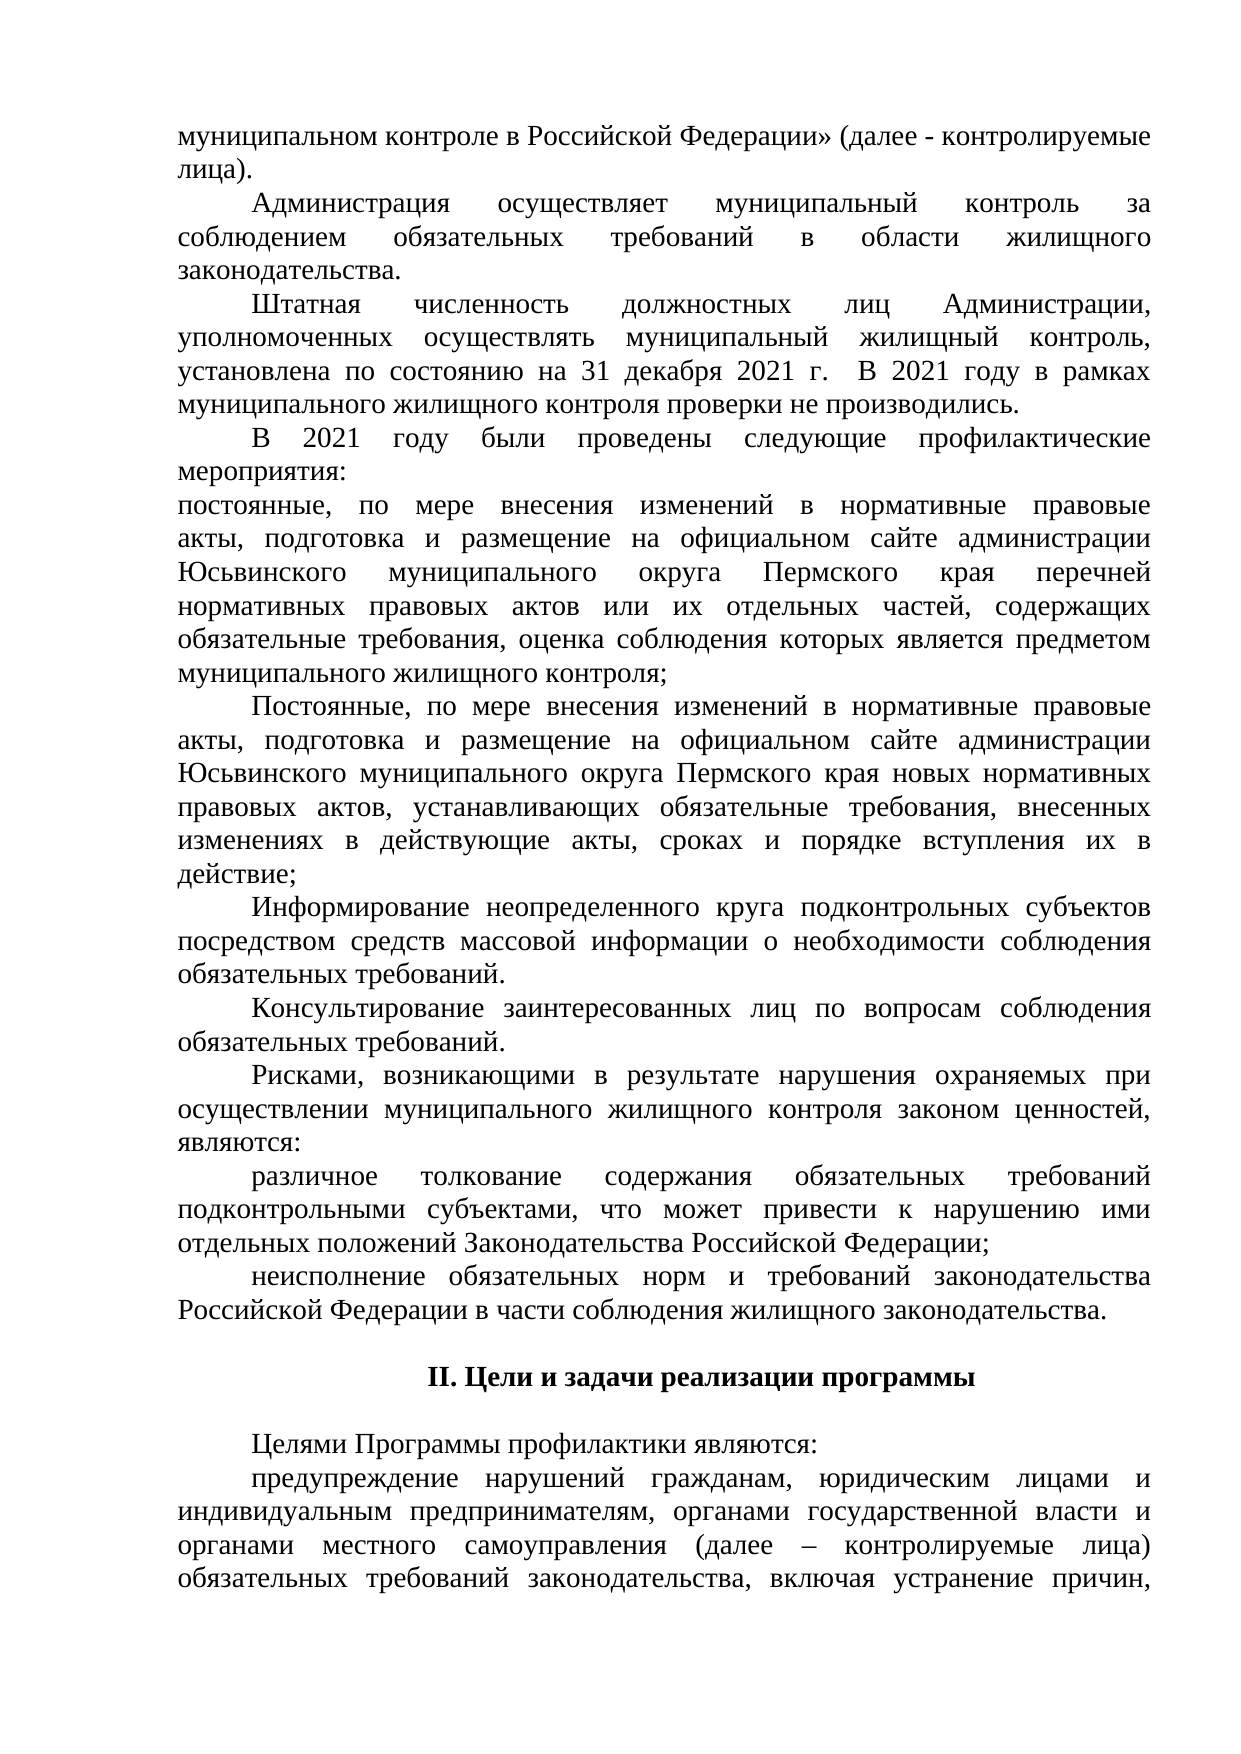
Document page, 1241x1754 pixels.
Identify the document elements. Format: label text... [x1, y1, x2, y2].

text Администрация осуществляет муниципальный контроль за соблюдением обязательных требований в области жилищного законодательства. [177, 185, 1152, 286]
text Рисками, возникающими в результате нарушения охраняемых при осуществлении муниципального жилищного контроля законом ценностей, являются: [177, 1057, 1152, 1158]
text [177, 1460, 1152, 1594]
text II. Цели и задачи реализации программы [177, 1359, 1152, 1393]
text различное толкование содержания обязательных требований подконтрольными субъектами, что может привести к нарушению ими отдельных положений Законодательства Российской Федерации; [177, 1158, 1152, 1258]
text Штатная численность должностных лиц Администрации, уполномоченных осуществлять муниципальный жилищный контроль, установлена по состоянию на 31 декабря 2021 г. В 2021 году в рамках муниципального жилищного контроля проверки не производились. [177, 286, 1152, 420]
text Консультирование заинтересованных лиц по вопросам соблюдения обязательных требований. [177, 990, 1152, 1057]
text постоянные, по мере внесения изменений в нормативные правовые акты, подготовка и размещение на официальном сайте администрации Юсьвинского муниципального округа Пермского края перечней нормативных правовых актов или их отдельных частей, содержащих обязательные требования, оценка соблюдения которых является предметом муниципального жилищного контроля; [177, 487, 1152, 688]
text В 2021 году были проведены следующие профилактические мероприятия: [177, 420, 1152, 487]
text Информирование неопределенного круга подконтрольных субъектов посредством средств массовой информации о необходимости соблюдения обязательных требований. [177, 889, 1152, 990]
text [177, 118, 1152, 185]
text Целями Программы профилактики являются: [177, 1426, 1152, 1460]
text Постоянные, по мере внесения изменений в нормативные правовые акты, подготовка и размещение на официальном сайте администрации Юсьвинского муниципального округа Пермского края новых нормативных правовых актов, устанавливающих обязательные требования, внесенных изменениях в действующие акты, сроках и порядке вступления их в действие; [177, 688, 1152, 889]
text неисполнение обязательных норм и требований законодательства Российской Федерации в части соблюдения жилищного законодательства. [177, 1258, 1152, 1326]
